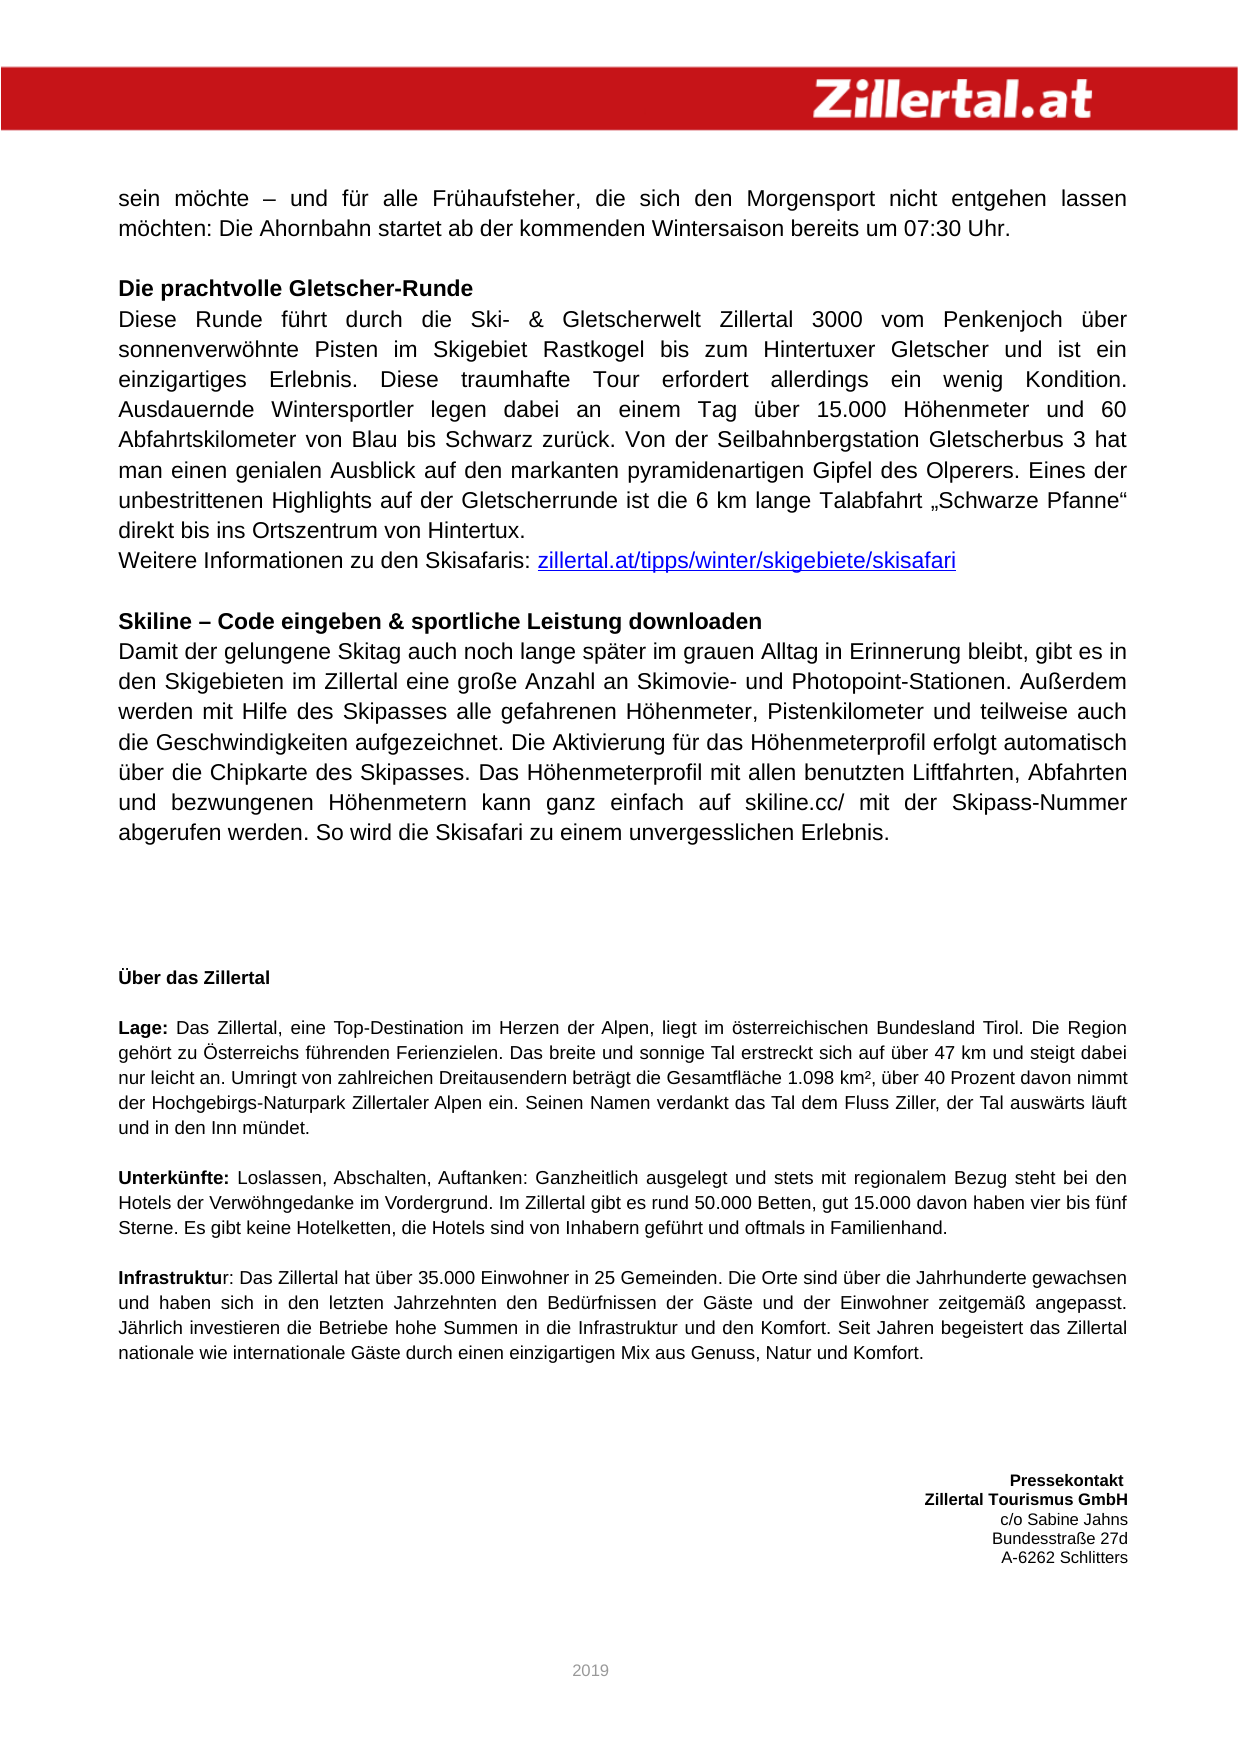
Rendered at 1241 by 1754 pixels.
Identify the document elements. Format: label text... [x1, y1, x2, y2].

text Unterkünfte: Loslassen, Abschalten, Auftanken: Ganzheitlich ausgelegt und stets mit regionalem Bezug steht bei den Hotels der Verwöhngedanke im Vordergrund. Im Zillertal gibt es rund 50.000 Betten, gut 15.000 davon haben vier bis fünf Sterne. Es gibt keine Hotelketten, die Hotels sind von Inhabern geführt und oftmals in Familienhand. [118, 1167, 1128, 1239]
text Skiline – Code eingeben & sportliche Leistung downloaden [118, 608, 1128, 634]
text Lage: Das Zillertal, eine Top-Destination im Herzen der Alpen, liegt im österreichischen Bundesland Tirol. Die Region gehört zu Österreichs führenden Ferienzielen. Das breite und sonnige Tal erstreckt sich auf über 47 km und steigt dabei nur leicht an. Umringt von zahlreichen Dreitausendern beträgt die Gesamtfläche 1.098 km², über 40 Prozent davon nimmt der Hochgebirgs-Naturpark Zillertaler Alpen ein. Seinen Namen verdankt das Tal dem Fluss Ziller, der Tal auswärts läuft und in den Inn mündet. [118, 1017, 1128, 1139]
picture [0, 29, 1236, 164]
text Infrastruktur: Das Zillertal hat über 35.000 Einwohner in 25 Gemeinden. Die Orte sind über die Jahrhunderte gewachsen und haben sich in den letzten Jahrzehnten den Bedürfnissen der Gäste und der Einwohner zeitgemäß angepasst. Jährlich investieren die Betriebe hohe Summen in die Infrastruktur und den Komfort. Seit Jahren begeistert das Zillertal nationale wie internationale Gäste durch einen einzigartigen Mix aus Genuss, Natur und Komfort. [118, 1267, 1128, 1364]
text Diese Runde führt durch die Ski- & Gletscherwelt Zillertal 3000 vom Penkenjoch über sonnenverwöhnte Pisten im Skigebiet Rastkogel bis zum Hintertuxer Gletscher und ist ein einzigartiges Erlebnis. Diese traumhafte Tour erfordert allerdings ein wenig Kondition. Ausdauernde Wintersportler legen dabei an einem Tag über 15.000 Höhenmeter und 60 Abfahrtskilometer von Blau bis Schwarz zurück. Von der Seilbahnbergstation Gletscherbus 3 hat man einen genialen Ausblick auf den markanten pyramidenartigen Gipfel des Olperers. Eines der unbestrittenen Highlights auf der Gletscherrunde ist die 6 km lange Talabfahrt „Schwarze Pfanne“ direkt bis ins Ortszentrum von Hintertux. [118, 306, 1128, 543]
text Die prachtvolle Gletscher-Runde [118, 275, 1128, 302]
text Über das Zillertal [118, 967, 1128, 989]
text Damit der gelungene Skitag auch noch lange später im grauen Alltag in Erinnerung bleibt, gibt es in den Skigebieten im Zillertal eine große Anzahl an Skimovie- und Photopoint-Stationen. Außerdem werden mit Hilfe des Skipasses alle gefahrenen Höhenmeter, Pistenkilometer und teilweise auch die Geschwindigkeiten aufgezeichnet. Die Aktivierung für das Höhenmeterprofil erfolgt automatisch über die Chipkarte des Skipasses. Das Höhenmeterprofil mit allen benutzten Liftfahrten, Abfahrten und bezwungenen Höhenmetern kann ganz einfach auf skiline.cc/ mit der Skipass-Nummer abgerufen werden. So wird die Skisafari zu einem unvergesslichen Erlebnis. [118, 638, 1128, 845]
text Pressekontakt Zillertal Tourismus GmbH c/o Sabine Jahns Bundesstraße 27d A-6262 Schlitters Tel.: +43 5288 87187 presse@zillertal.at www.zillertal.at [118, 1471, 1128, 1567]
text Weitere Informationen zu den Skisafaris: zillertal.at/tipps/winter/skigebiete/skisafari [118, 547, 1128, 573]
